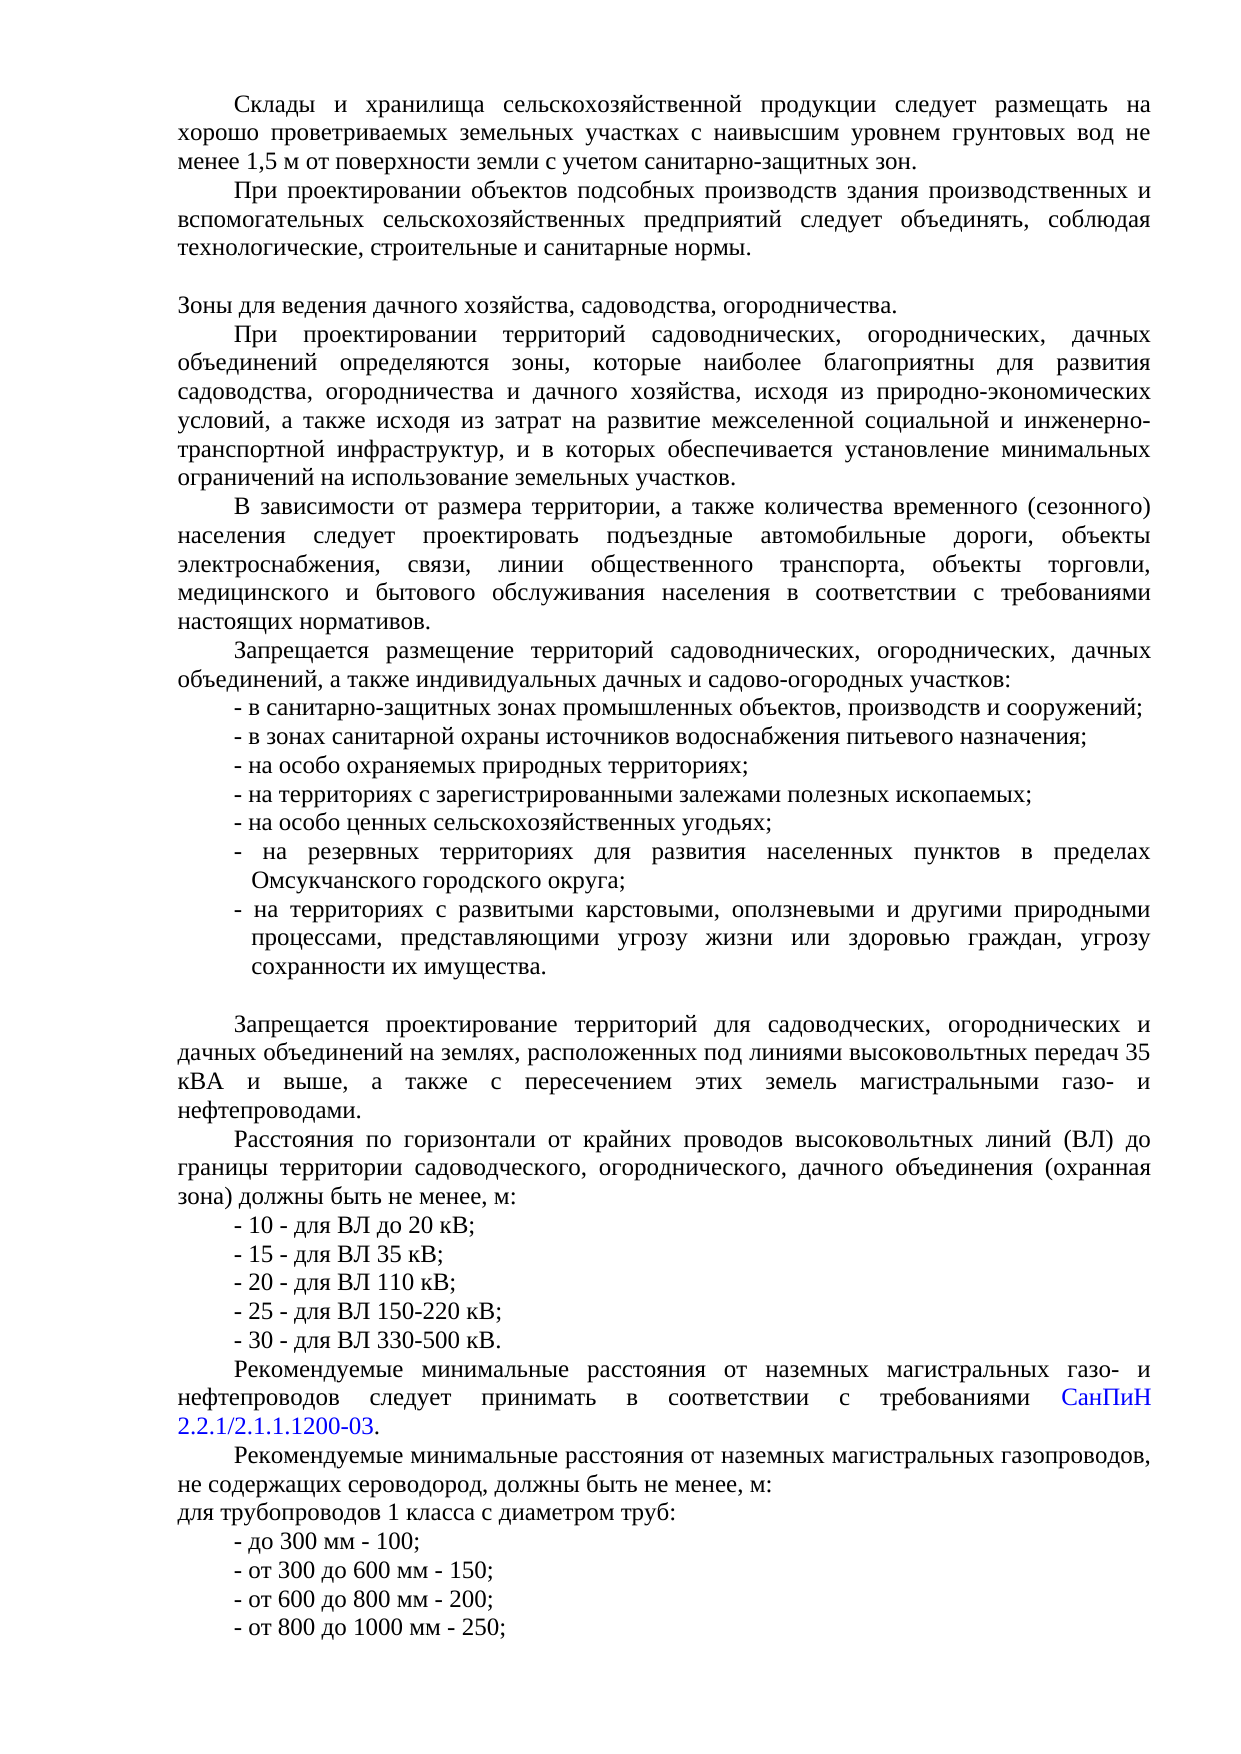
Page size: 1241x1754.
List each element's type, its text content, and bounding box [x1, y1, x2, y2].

text - в санитарно-защитных зонах промышленных объектов, производств и сооружений; [177, 692, 1152, 721]
text - в зонах санитарной охраны источников водоснабжения питьевого назначения; [177, 721, 1152, 750]
text - 20 - для ВЛ 110 кВ; [177, 1267, 1152, 1296]
text В зависимости от размера территории, а также количества временного (сезонного) населения следует проектировать подъездные автомобильные дороги, объекты электроснабжения, связи, линии общественного транспорта, объекты торговли, медицинского и бытового обслуживания населения в соответствии с требованиями настоящих нормативов. [177, 491, 1152, 635]
text - 15 - для ВЛ 35 кВ; [177, 1239, 1152, 1267]
text Расстояния по горизонтали от крайних проводов высоковольтных линий (ВЛ) до границы территории садоводческого, огороднического, дачного объединения (охранная зона) должны быть не менее, м: [177, 1124, 1152, 1210]
text - на территориях с развитыми карстовыми, оползневыми и другими природными процессами, представляющими угрозу жизни или здоровью граждан, угрозу сохранности их имущества. [233, 894, 1152, 980]
text Склады и хранилища сельскохозяйственной продукции следует размещать на хорошо проветриваемых земельных участках с наивысшим уровнем грунтовых вод не менее 1,5 м от поверхности земли с учетом санитарно-защитных зон. [177, 89, 1152, 175]
text - на территориях с зарегистрированными залежами полезных ископаемых; [177, 779, 1152, 807]
text При проектировании объектов подсобных производств здания производственных и вспомогательных сельскохозяйственных предприятий следует объединять, соблюдая технологические, строительные и санитарные нормы. [177, 175, 1152, 261]
text - на особо охраняемых природных территориях; [177, 750, 1152, 779]
text - 30 - для ВЛ 330-500 кВ. [177, 1325, 1152, 1354]
text - от 300 до 600 мм - 150; [177, 1555, 1152, 1584]
text Зоны для ведения дачного хозяйства, садоводства, огородничества. [177, 290, 1152, 319]
text для трубопроводов 1 класса с диаметром труб: [177, 1497, 1152, 1526]
text Запрещается проектирование территорий для садоводческих, огороднических и дачных объединений на землях, расположенных под линиями высоковольтных передач 35 кВА и выше, а также с пересечением этих земель магистральными газо- и нефтепроводами. [177, 1009, 1152, 1124]
text Запрещается размещение территорий садоводнических, огороднических, дачных объединений, а также индивидуальных дачных и садово-огородных участков: [177, 635, 1152, 692]
text - на резервных территориях для развития населенных пунктов в пределах Омсукчанского городского округа; [233, 836, 1152, 894]
text При проектировании территорий садоводнических, огороднических, дачных объединений определяются зоны, которые наиболее благоприятны для развития садоводства, огородничества и дачного хозяйства, исходя из природно-экономических условий, а также исходя из затрат на развитие межселенной социальной и инженерно-транспортной инфраструктур, и в которых обеспечивается установление минимальных ограничений на использование земельных участков. [177, 319, 1152, 491]
text Рекомендуемые минимальные расстояния от наземных магистральных газо- и нефтепроводов следует принимать в соответствии с требованиями СанПиН 2.2.1/2.1.1.1200-03. [177, 1354, 1152, 1440]
text - на особо ценных сельскохозяйственных угодьях; [177, 807, 1152, 836]
text Рекомендуемые минимальные расстояния от наземных магистральных газопроводов, не содержащих сероводород, должны быть не менее, м: [177, 1440, 1152, 1497]
text - от 800 до 1000 мм - 250; [177, 1612, 1152, 1641]
text - до 300 мм - 100; [177, 1526, 1152, 1555]
text - 25 - для ВЛ 150-220 кВ; [177, 1296, 1152, 1325]
text - от 600 до 800 мм - 200; [177, 1584, 1152, 1612]
text - 10 - для ВЛ до 20 кВ; [177, 1210, 1152, 1239]
